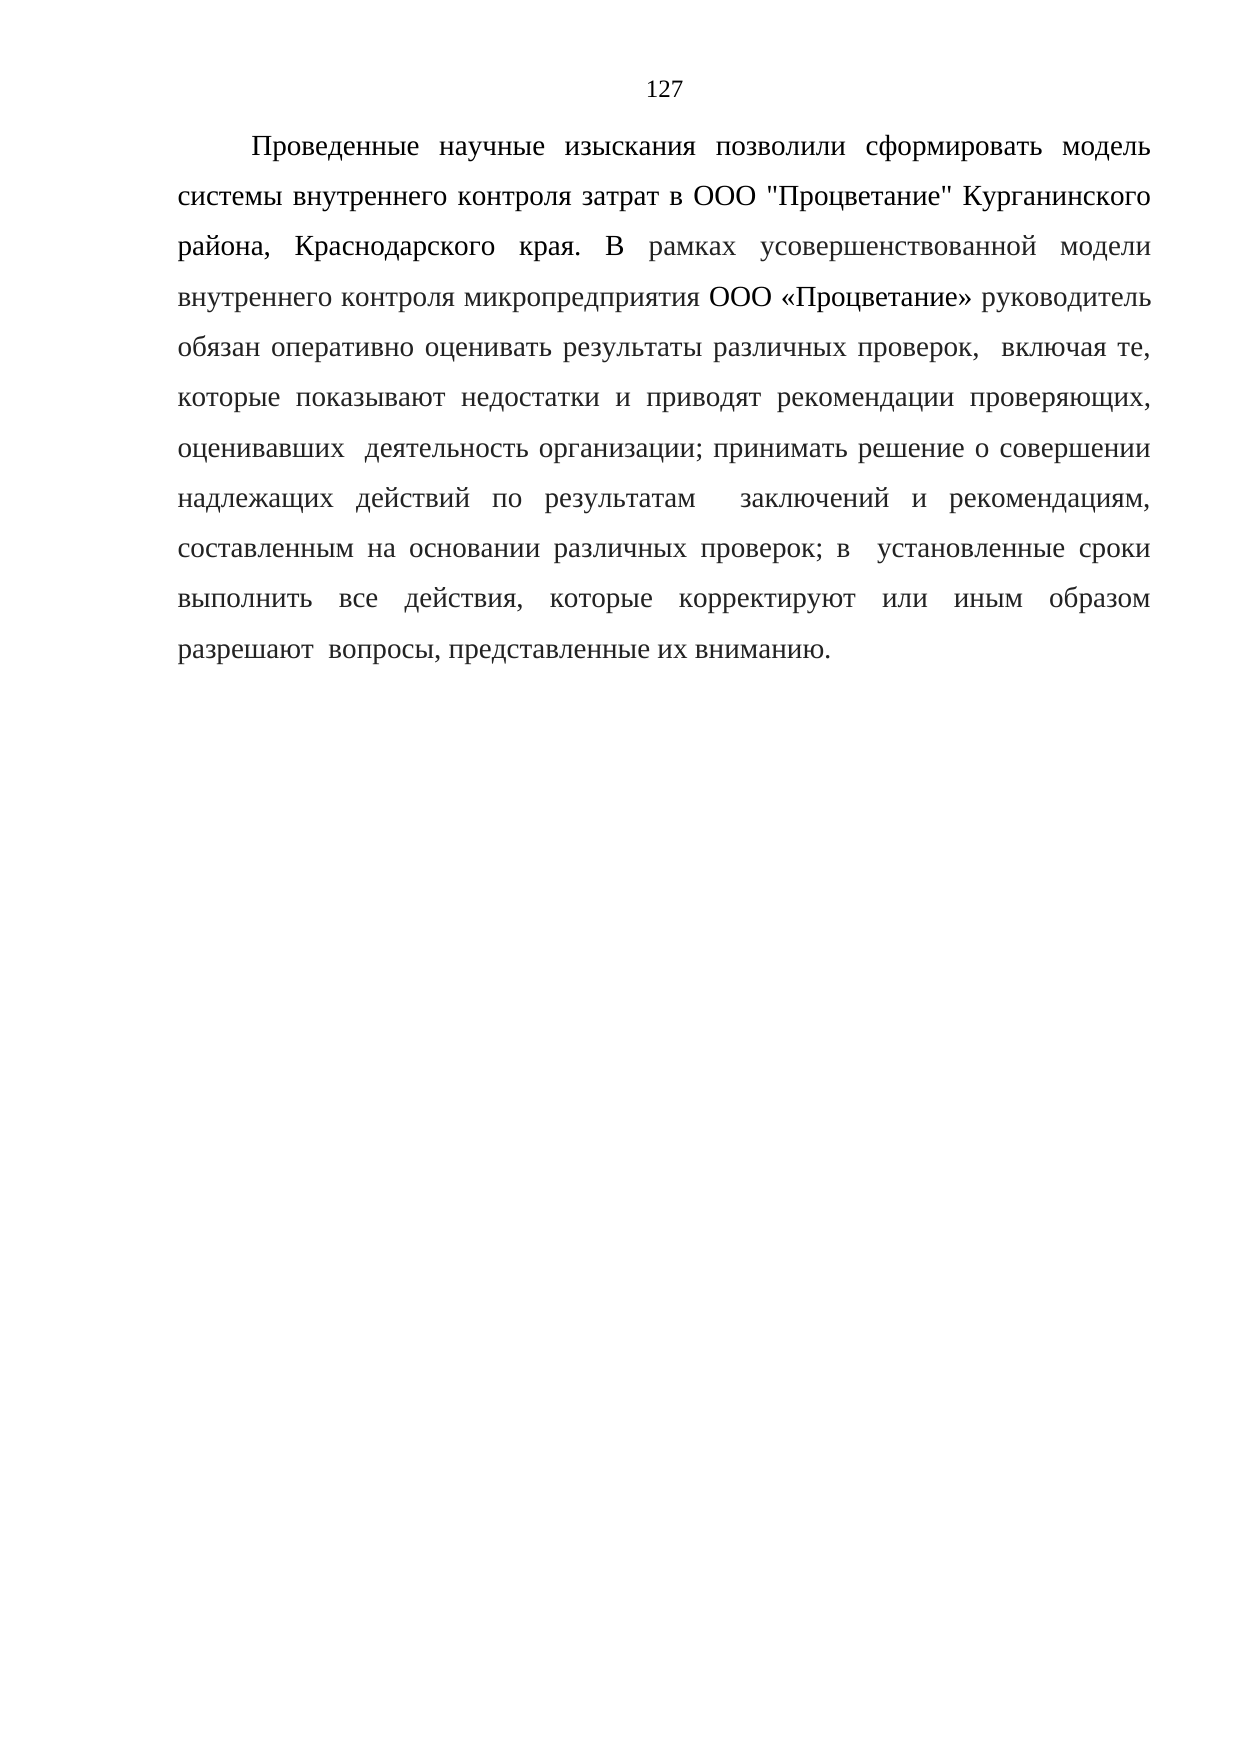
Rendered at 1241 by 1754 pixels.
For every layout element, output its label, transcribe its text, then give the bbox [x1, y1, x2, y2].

text Проведенные научные изыскания позволили сформировать модель системы внутреннего контроля затрат в ООО "Процветание" Курганинского района, Краснодарского края. В рамках усовершенствованной модели внутреннего контроля микропредприятия ООО «Процветание» руководитель обязан оперативно оценивать результаты различных проверок, включая те, которые показывают недостатки и приводят рекомендации проверяющих, оценивавших деятельность организации; принимать решение о совершении надлежащих действий по результатам заключений и рекомендациям, составленным на основании различных проверок; в установленные сроки выполнить все действия, которые корректируют или иным образом разрешают вопросы, представленные их вниманию. [177, 128, 1152, 664]
